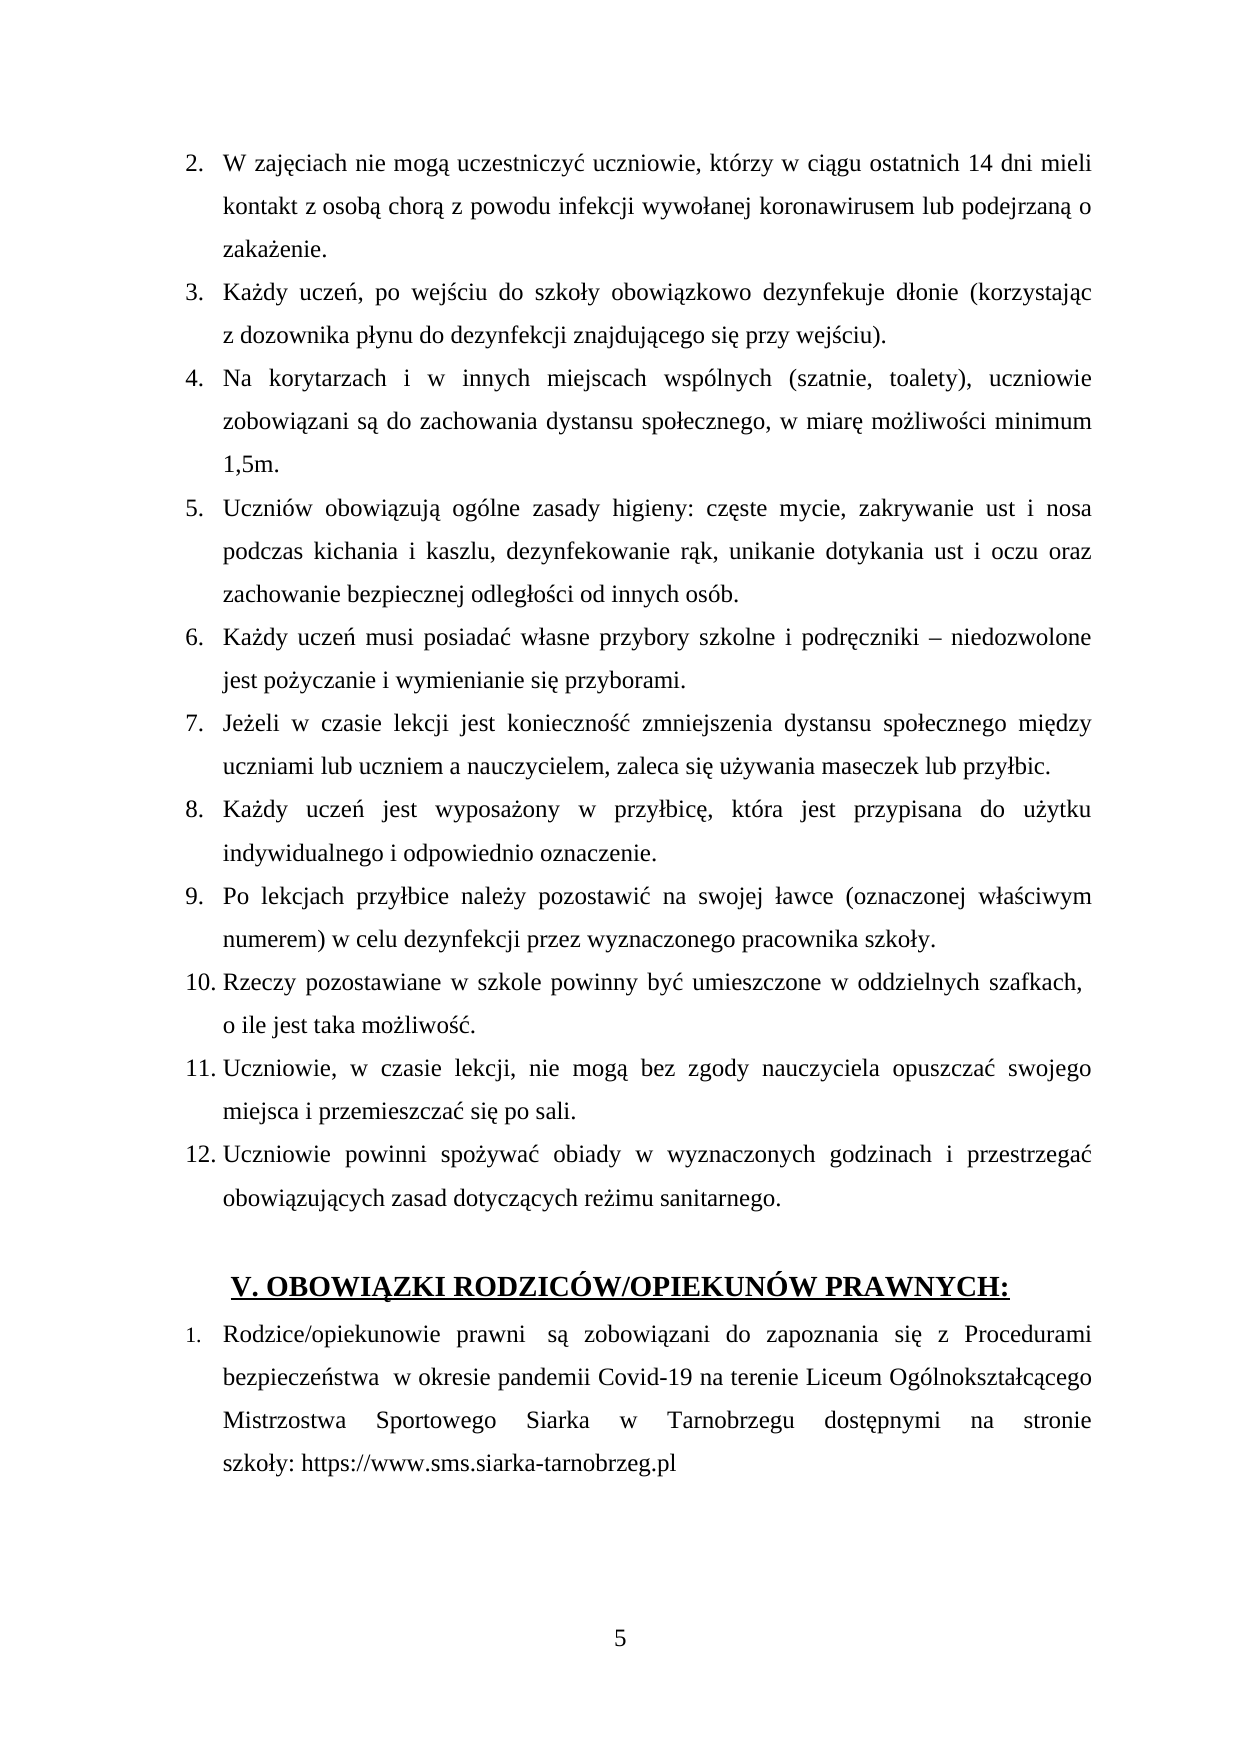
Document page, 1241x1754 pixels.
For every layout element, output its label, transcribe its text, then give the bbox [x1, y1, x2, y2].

list W zajęciach nie mogą uczestniczyć uczniowie, którzy w ciągu ostatnich 14 dni mieli kontakt z osobą chorą z powodu infekcji wywołanej koronawirusem lub podejrzaną o zakażenie. [185, 148, 1093, 263]
list Uczniowie powinni spożywać obiady w wyznaczonych godzinach i przestrzegać obowiązujących zasad dotyczących reżimu sanitarnego. [185, 1139, 1093, 1211]
list Po lekcjach przyłbice należy pozostawić na swojej ławce (oznaczonej właściwym numerem) w celu dezynfekcji przez wyznaczonego pracownika szkoły. [185, 881, 1093, 953]
list Rzeczy pozostawiane w szkole powinny być umieszczone w oddzielnych szafkach, o ile jest taka możliwość. [185, 967, 1093, 1039]
list Jeżeli w czasie lekcji jest konieczność zmniejszenia dystansu społecznego między uczniami lub uczniem a nauczycielem, zaleca się używania maseczek lub przyłbic. [185, 708, 1093, 780]
list Każdy uczeń jest wyposażony w przyłbicę, która jest przypisana do użytku indywidualnego i odpowiednio oznaczenie. [185, 794, 1093, 866]
text V. OBOWIĄZKI RODZICÓW/OPIEKUNÓW PRAWNYCH: [148, 1269, 1093, 1302]
list Każdy uczeń musi posiadać własne przybory szkolne i podręczniki – niedozwolone jest pożyczanie i wymienianie się przyborami. [185, 622, 1093, 694]
list Uczniowie, w czasie lekcji, nie mogą bez zgody nauczyciela opuszczać swojego miejsca i przemieszczać się po sali. [185, 1053, 1093, 1125]
list Uczniów obowiązują ogólne zasady higieny: częste mycie, zakrywanie ust i nosa podczas kichania i kaszlu, dezynfekowanie rąk, unikanie dotykania ust i oczu oraz zachowanie bezpiecznej odległości od innych osób. [185, 493, 1093, 608]
list Każdy uczeń, po wejściu do szkoły obowiązkowo dezynfekuje dłonie (korzystając z dozownika płynu do dezynfekcji znajdującego się przy wejściu). [185, 277, 1093, 349]
list Rodzice/opiekunowie prawni są zobowiązani do zapoznania się z Procedurami bezpieczeństwa w okresie pandemii Covid-19 na terenie Liceum Ogólnokształcącego Mistrzostwa Sportowego Siarka w Tarnobrzegu dostępnymi na stronie szkoły: https://www.sms.siarka-tarnobrzeg.pl [185, 1319, 1093, 1477]
list Na korytarzach i w innych miejscach wspólnych (szatnie, toalety), uczniowie zobowiązani są do zachowania dystansu społecznego, w miarę możliwości minimum 1,5m. [185, 363, 1093, 478]
